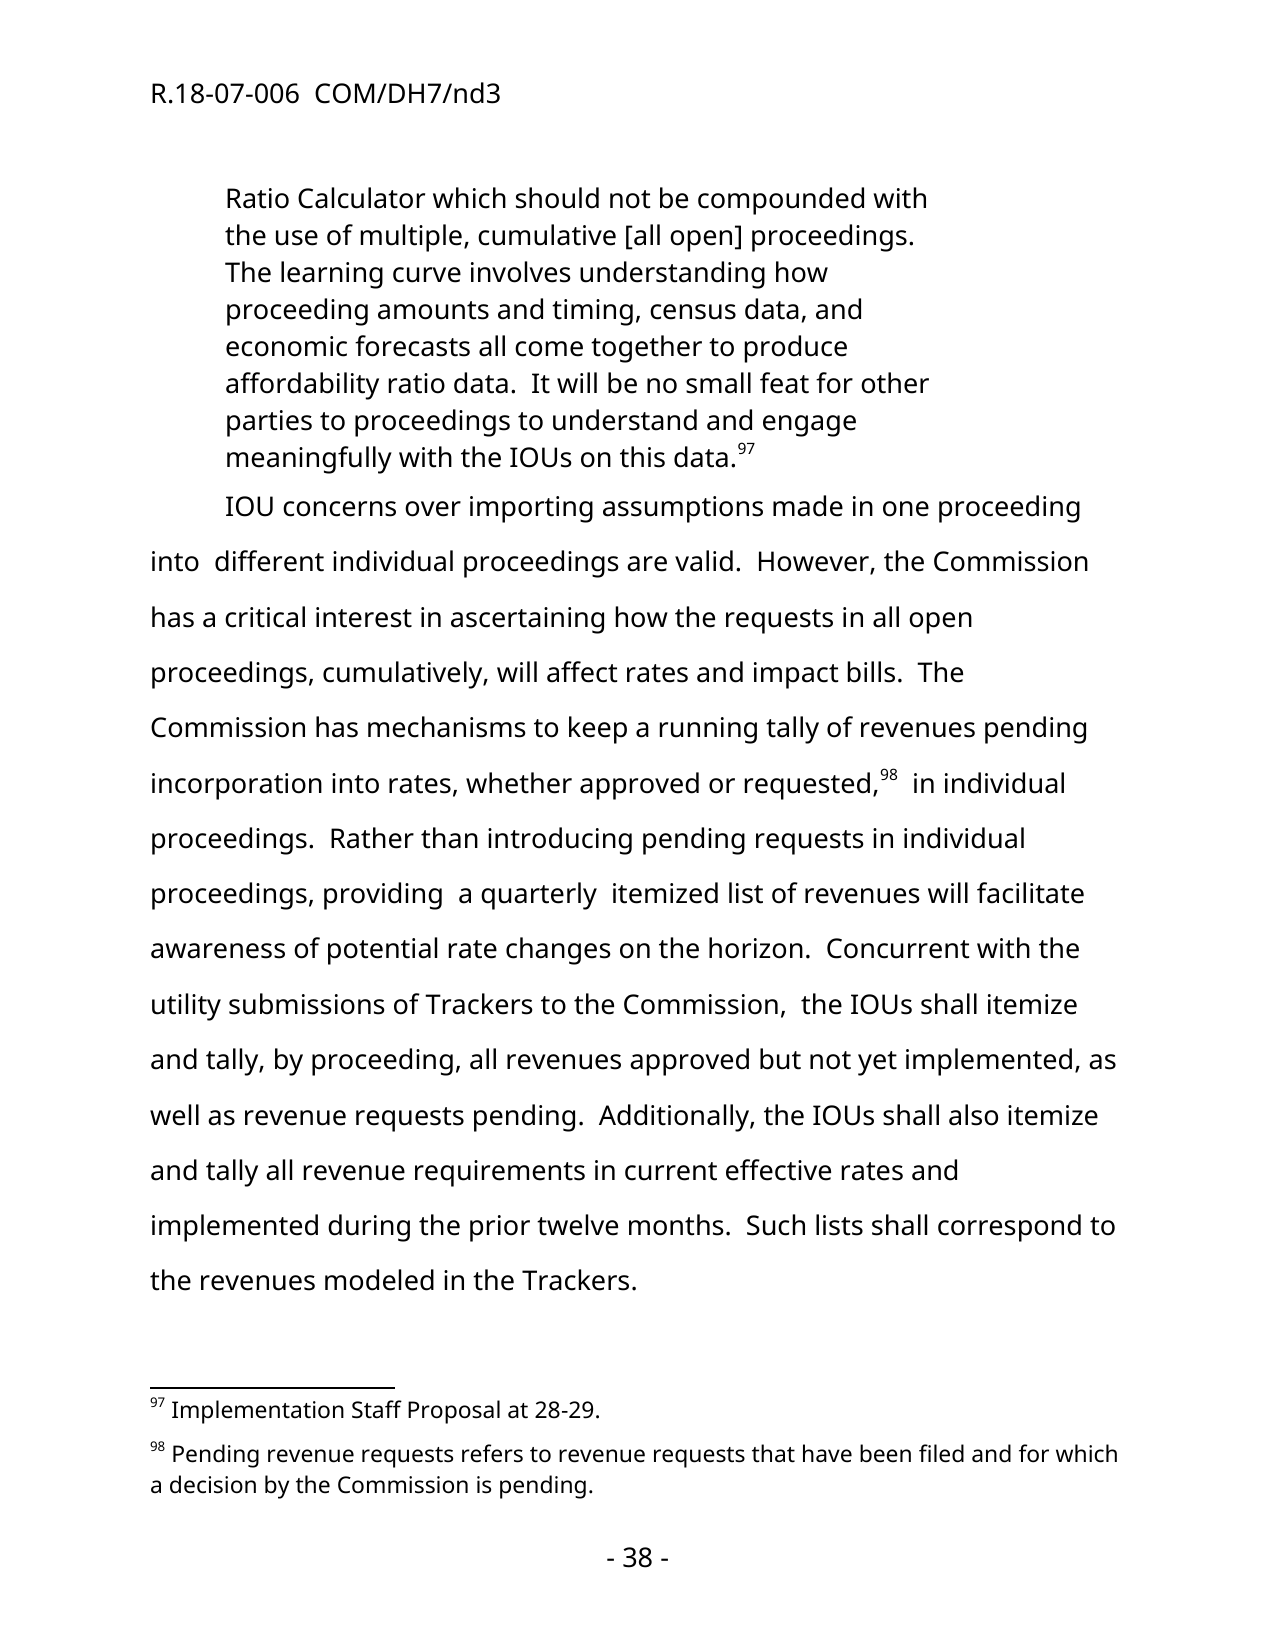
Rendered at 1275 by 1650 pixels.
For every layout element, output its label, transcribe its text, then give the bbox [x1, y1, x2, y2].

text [225, 180, 975, 475]
text IOU concerns over importing assumptions made in one proceeding into different individual proceedings are valid. However, the Commission has a critical interest in ascertaining how the requests in all open proceedings, cumulatively, will affect rates and impact bills. The Commission has mechanisms to keep a running tally of revenues pending incorporation into rates, whether approved or requested, in individual proceedings. Rather than introducing pending requests in individual proceedings, providing a quarterly itemized list of revenues will facilitate awareness of potential rate changes on the horizon. Concurrent with the utility submissions of Trackers to the Commission, the IOUs shall itemize and tally, by proceeding, all revenues approved but not yet implemented, as well as revenue requests pending. Additionally, the IOUs shall also itemize and tally all revenue requirements in current effective rates and implemented during the prior twelve months. Such lists shall correspond to the revenues modeled in the Trackers. [150, 487, 1125, 1299]
